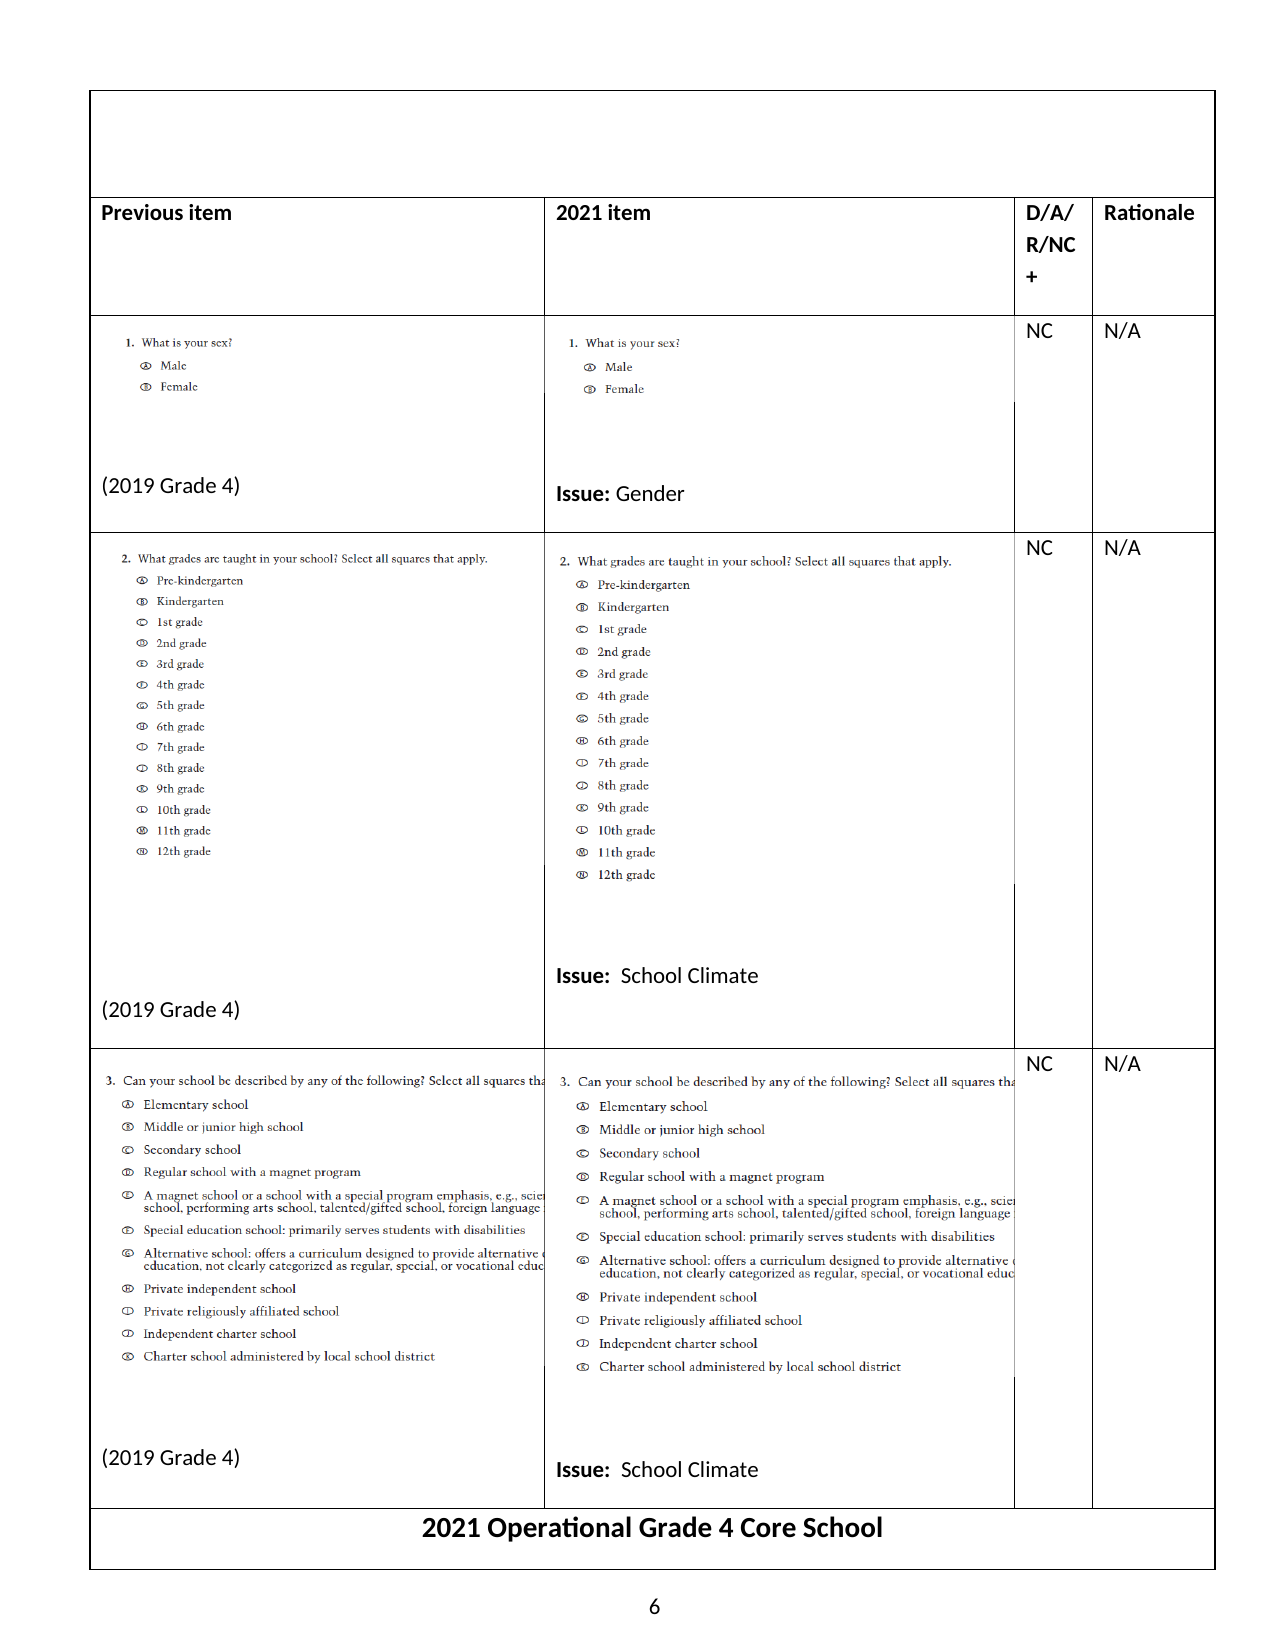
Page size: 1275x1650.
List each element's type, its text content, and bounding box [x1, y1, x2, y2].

picture [101, 316, 545, 393]
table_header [91, 91, 1214, 197]
table_cell (2019 Grade 4) [91, 1049, 544, 1508]
table_cell Issue: School Climate [545, 1049, 1014, 1508]
picture [555, 316, 1015, 402]
table_cell N/A [1093, 1049, 1214, 1508]
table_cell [91, 1509, 1214, 1569]
table_cell 2021 item [545, 198, 1014, 315]
table_cell NC [1015, 316, 1092, 532]
table_cell NC [1015, 1049, 1092, 1508]
picture [555, 1049, 1015, 1377]
table_cell NC [1015, 533, 1092, 1048]
table_cell Previous item [91, 198, 544, 315]
table_cell Issue: School Climate [545, 533, 1014, 1048]
picture [101, 533, 545, 865]
table_cell D/A/ R/NC+ [1015, 198, 1092, 315]
table_cell (2019 Grade 4) [91, 316, 544, 532]
table_cell N/A [1093, 533, 1214, 1048]
picture [555, 533, 1015, 884]
table_cell N/A [1093, 316, 1214, 532]
table_cell (2019 Grade 4) [91, 533, 544, 1048]
picture [101, 1049, 545, 1366]
table_cell Rationale [1093, 198, 1214, 315]
table_cell Issue: Gender [545, 316, 1014, 532]
